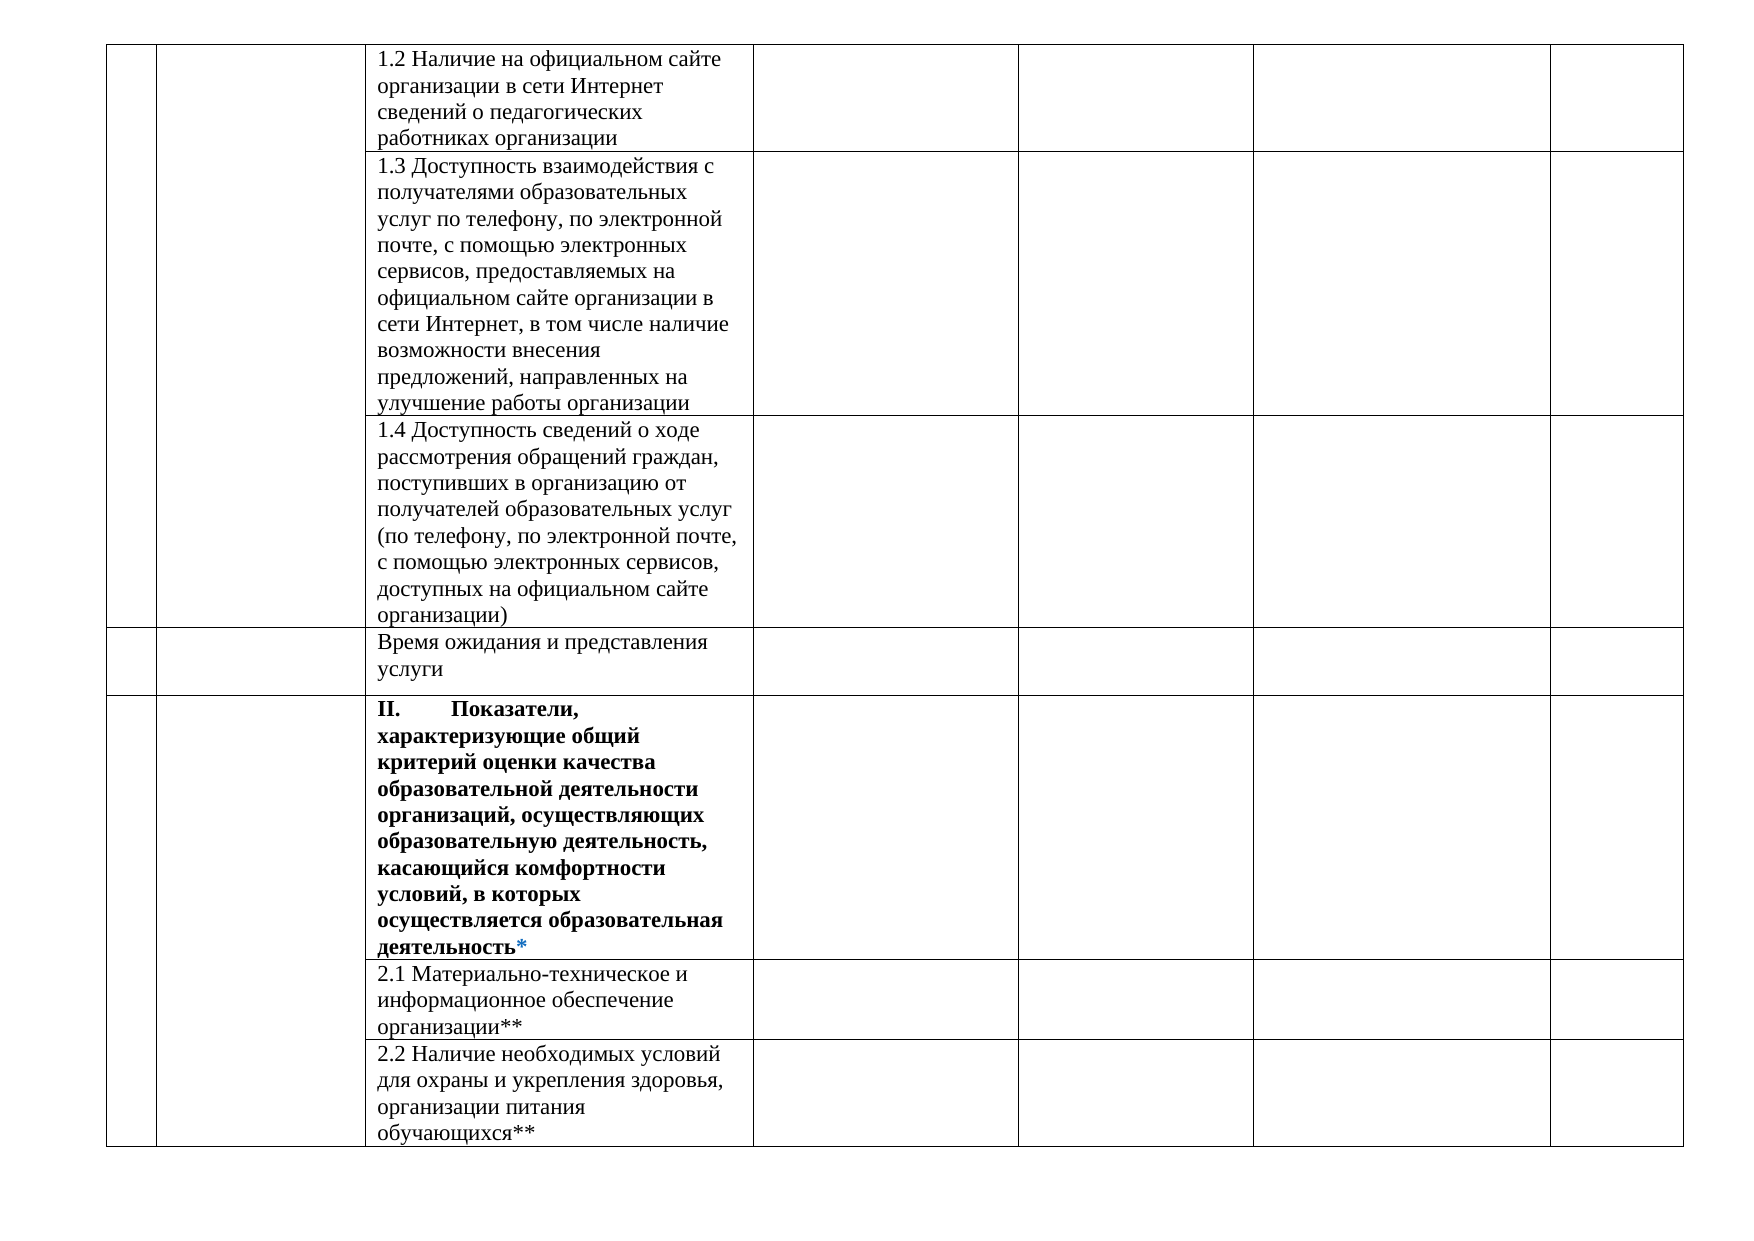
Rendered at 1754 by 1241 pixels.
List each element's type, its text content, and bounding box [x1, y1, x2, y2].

table_cell [1254, 1040, 1550, 1146]
table_cell 2.1 Материально-техническое и информационное обеспечение организации** [366, 960, 753, 1039]
table_cell 1.2 Наличие на официальном сайте организации в сети Интернет сведений о педагогических работниках организации [366, 45, 753, 151]
table_cell [1019, 152, 1253, 415]
table_cell [754, 45, 1018, 151]
table_cell [1254, 45, 1550, 151]
table_cell [107, 696, 156, 1146]
table_cell [1551, 416, 1683, 627]
table_cell [1019, 416, 1253, 627]
table_cell [157, 696, 365, 1146]
table_cell [1551, 1040, 1683, 1146]
table_cell [1254, 696, 1550, 959]
table_cell [754, 696, 1018, 959]
table_cell [1019, 696, 1253, 959]
table_cell 2.2 Наличие необходимых условий для охраны и укрепления здоровья, организации питания обучающихся** [366, 1040, 753, 1146]
table_cell [1019, 628, 1253, 694]
table_cell [1254, 960, 1550, 1039]
table_cell Показатели, характеризующие общий критерий оценки качества образовательной деятельности организаций, осуществляющих образовательную деятельность, касающийся комфортности условий, в которых осуществляется образовательная деятельность* [366, 696, 753, 959]
table_cell [754, 1040, 1018, 1146]
table_cell [1254, 416, 1550, 627]
table_cell [1019, 1040, 1253, 1146]
table_cell 1.3 Доступность взаимодействия с получателями образовательных услуг по телефону, по электронной почте, с помощью электронных сервисов, предоставляемых на официальном сайте организации в сети Интернет, в том числе наличие возможности внесения предложений, направленных на улучшение работы организации [366, 152, 753, 415]
table_cell [1551, 628, 1683, 694]
table_cell 1.4 Доступность сведений о ходе рассмотрения обращений граждан, поступивших в организацию от получателей образовательных услуг (по телефону, по электронной почте, с помощью электронных сервисов, доступных на официальном сайте организации) [366, 416, 753, 627]
table_cell [1551, 696, 1683, 959]
table_cell [107, 628, 156, 694]
table_cell [1551, 152, 1683, 415]
table_cell [1254, 628, 1550, 694]
table_cell [1551, 45, 1683, 151]
table_cell [157, 628, 365, 694]
table_cell [754, 628, 1018, 694]
table_cell [754, 416, 1018, 627]
table_cell [754, 152, 1018, 415]
table_cell Время ожидания и представления услуги [366, 628, 753, 694]
table_cell [1551, 960, 1683, 1039]
table_cell [754, 960, 1018, 1039]
table_cell [1254, 152, 1550, 415]
table_cell [1019, 960, 1253, 1039]
table_cell [1019, 45, 1253, 151]
